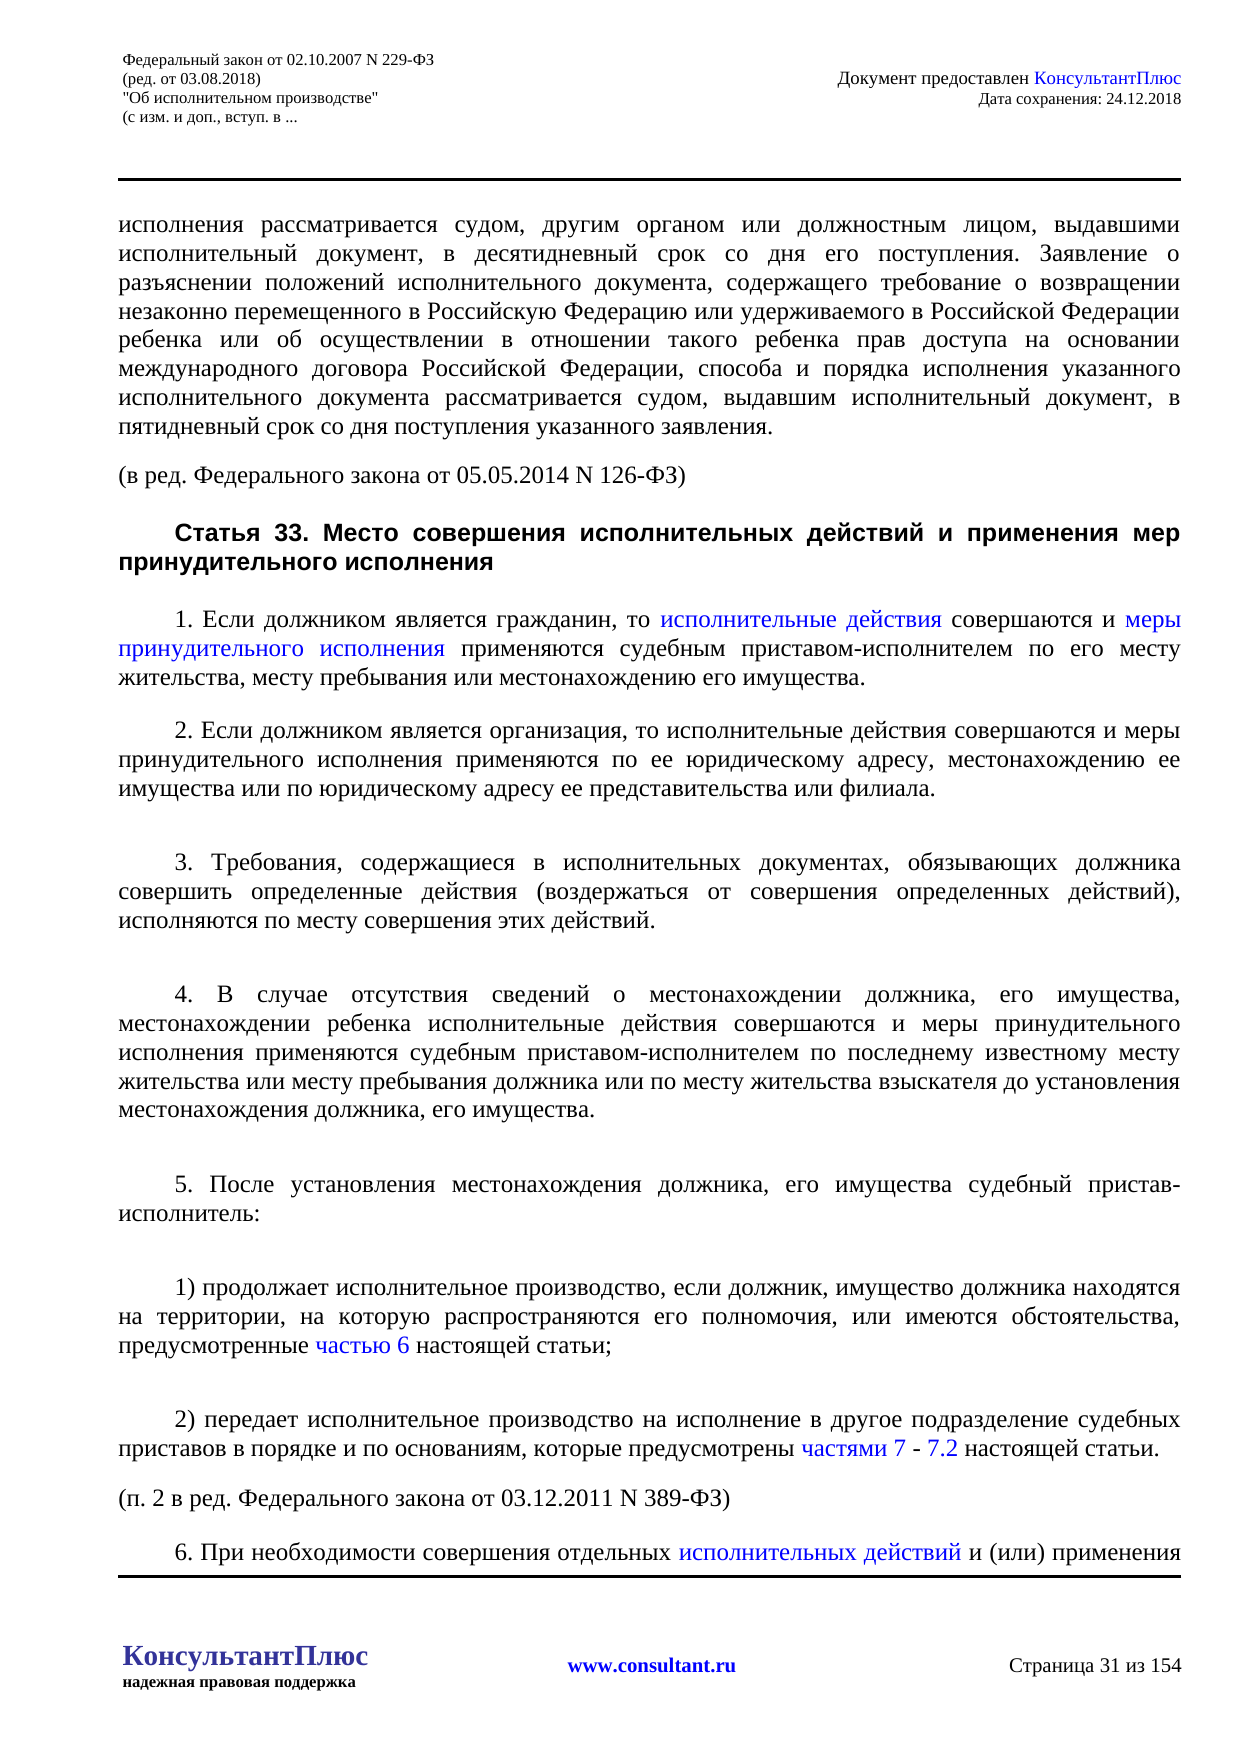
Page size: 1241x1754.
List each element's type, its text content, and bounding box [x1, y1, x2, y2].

text 2. Если должником является организация, то исполнительные действия совершаются и меры принудительного исполнения применяются по ее юридическому адресу, местонахождению ее имущества или по юридическому адресу ее представительства или филиала. [118, 715, 1181, 802]
text 5. После установления местонахождения должника, его имущества судебный пристав-исполнитель: [118, 1169, 1181, 1227]
text 1) продолжает исполнительное производство, если должник, имущество должника находятся на территории, на которую распространяются его полномочия, или имеются обстоятельства, предусмотренные частью 6 настоящей статьи; [118, 1272, 1181, 1359]
text 1. Если должником является гражданин, то исполнительные действия совершаются и меры принудительного исполнения применяются судебным приставом-исполнителем по его месту жительства, месту пребывания или местонахождению его имущества. [118, 604, 1181, 690]
text 2) передает исполнительное производство на исполнение в другое подразделение судебных приставов в порядке и по основаниям, которые предусмотрены частями 7 - 7.2 настоящей статьи. [118, 1404, 1181, 1462]
text 3. Требования, содержащиеся в исполнительных документах, обязывающих должника совершить определенные действия (воздержаться от совершения определенных действий), исполняются по месту совершения этих действий. [118, 847, 1181, 934]
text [118, 1537, 1181, 1565]
text 4. В случае отсутствия сведений о местонахождении должника, его имущества, местонахождении ребенка исполнительные действия совершаются и меры принудительного исполнения применяются судебным приставом-исполнителем по последнему известному месту жительства или месту пребывания должника или по месту жительства взыскателя до установления местонахождения должника, его имущества. [118, 979, 1181, 1123]
text (в ред. Федерального закона от 05.05.2014 N 126-ФЗ) [118, 460, 1181, 489]
text (п. 2 в ред. Федерального закона от 03.12.2011 N 389-ФЗ) [118, 1483, 1181, 1512]
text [118, 209, 1181, 439]
title Статья 33. Место совершения исполнительных действий и применения мер принудительного исполнения [118, 518, 1181, 575]
